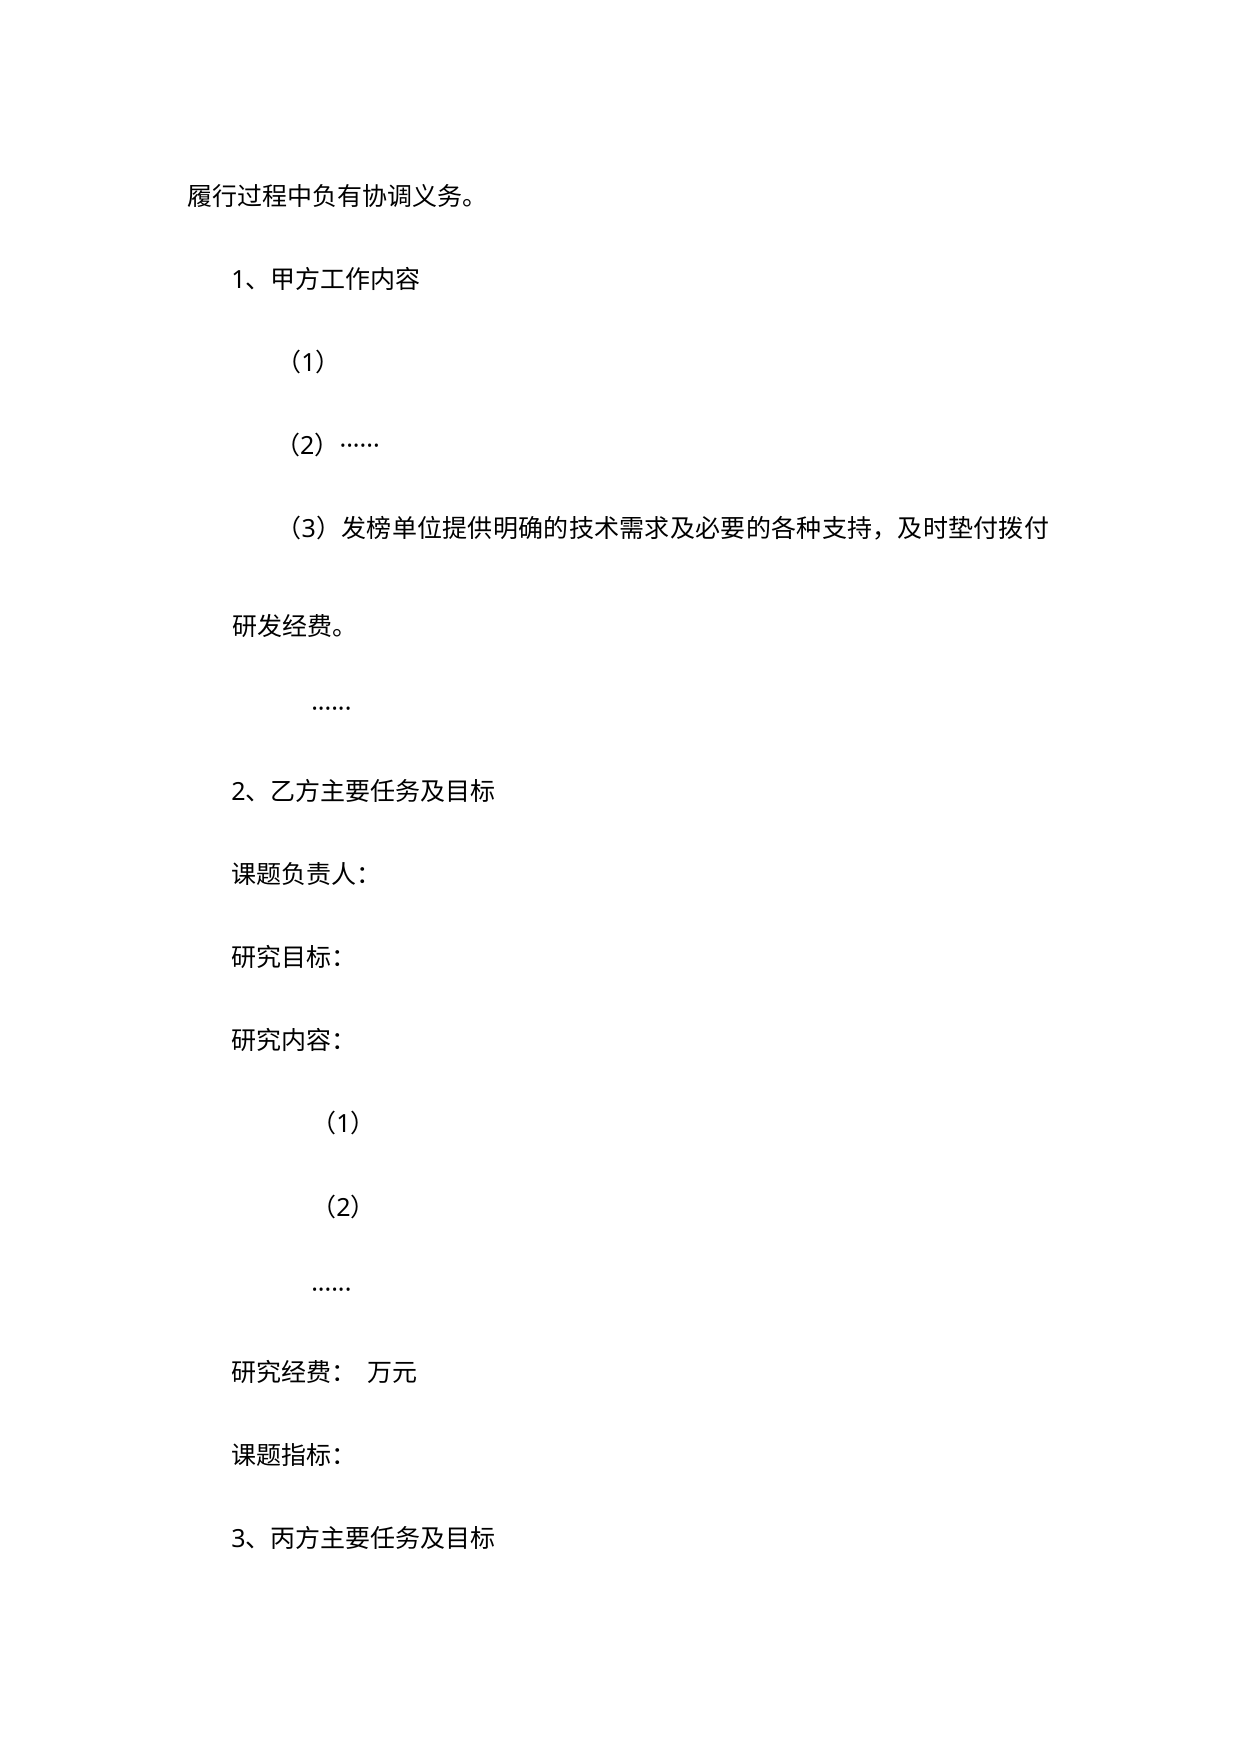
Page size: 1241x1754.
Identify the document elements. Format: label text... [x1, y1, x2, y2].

text 研究内容： [231, 1006, 1053, 1071]
list ······ [311, 1256, 1053, 1321]
list （2） [311, 1173, 1053, 1238]
text 课题负责人： [231, 840, 1053, 905]
list ······ [311, 675, 1053, 740]
text 研究目标： [231, 923, 1053, 988]
list （3）发榜单位提供明确的技术需求及必要的各种支持，及时垫付拨付研发经费。 [232, 494, 1053, 657]
text 2、乙方主要任务及目标 [187, 757, 1053, 822]
text 课题指标： [231, 1421, 1053, 1486]
list （1） [232, 328, 1053, 393]
text 1、甲方工作内容 [187, 245, 1053, 310]
text （1） [267, 1089, 1053, 1154]
text （2）······ [231, 411, 1053, 476]
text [187, 162, 1053, 227]
text 3、丙方主要任务及目标 [187, 1504, 1053, 1569]
text 研究经费： 万元 [231, 1338, 1053, 1403]
